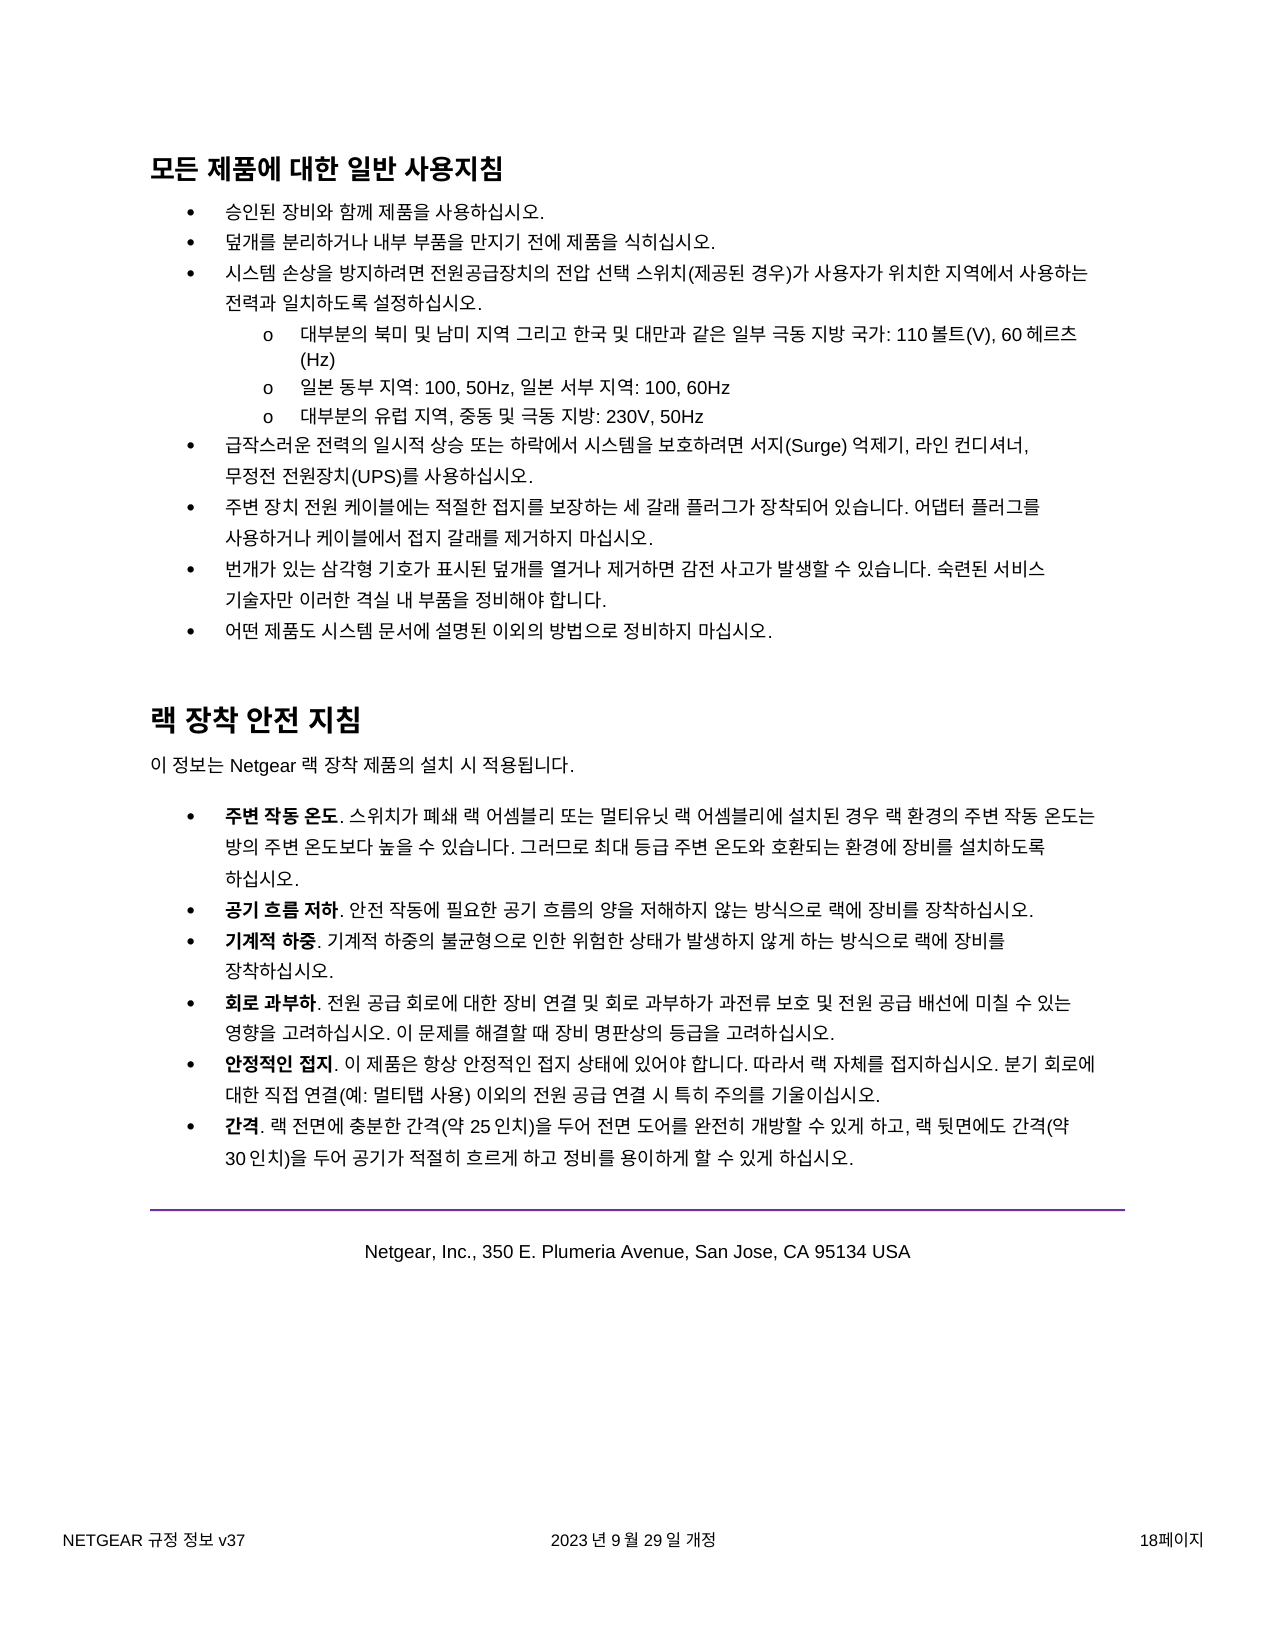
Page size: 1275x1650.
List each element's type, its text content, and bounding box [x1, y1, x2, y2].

list 안정적인 접지. 이 제품은 항상 안정적인 접지 상태에 있어야 합니다. 따라서 랙 자체를 접지하십시오. 분기 회로에 대한 직접 연결(예: 멀티탭 사용) 이외의 전원 공급 연결 시 특히 주의를 기울이십시오. [187, 1049, 1120, 1108]
text Netgear, Inc., 350 E. Plumeria Avenue, San Jose, CA 95134 USA [353, 1241, 922, 1262]
list 승인된 장비와 함께 제품을 사용하십시오. [187, 198, 1204, 225]
list 급작스러운 전력의 일시적 상승 또는 하락에서 시스템을 보호하려면 서지(Surge) 억제기, 라인 컨디셔너, 무정전 전원장치(UPS)를 사용하십시오. [187, 431, 1073, 489]
subtitle 랙 장착 안전 지침 [150, 697, 1204, 739]
list 주변 작동 온도. 스위치가 폐쇄 랙 어셈블리 또는 멀티유닛 랙 어셈블리에 설치된 경우 랙 환경의 주변 작동 온도는 방의 주변 온도보다 높을 수 있습니다. 그러므로 최대 등급 주변 온도와 호환되는 환경에 장비를 설치하도록 하십시오. [187, 802, 1097, 891]
list 어떤 제품도 시스템 문서에 설명된 이외의 방법으로 정비하지 마십시오. [187, 617, 1204, 644]
list 일본 동부 지역: 100, 50Hz, 일본 서부 지역: 100, 60Hz [262, 373, 1204, 400]
subtitle 모든 제품에 대한 일반 사용지침 [150, 148, 1204, 187]
list 대부분의 유럽 지역, 중동 및 극동 지방: 230V, 50Hz [262, 402, 1204, 429]
text 이 정보는 Netgear 랙 장착 제품의 설치 시 적용됩니다. [150, 751, 1204, 778]
list 대부분의 북미 및 남미 지역 그리고 한국 및 대만과 같은 일부 극동 지방 국가: 110볼트(V), 60헤르츠(Hz) [262, 320, 1098, 370]
list 회로 과부하. 전원 공급 회로에 대한 장비 연결 및 회로 과부하가 과전류 보호 및 전원 공급 배선에 미칠 수 있는 영향을 고려하십시오. 이 문제를 해결할 때 장비 명판상의 등급을 고려하십시오. [187, 988, 1118, 1046]
list 간격. 랙 전면에 충분한 간격(약 25인치)을 두어 전면 도어를 완전히 개방할 수 있게 하고, 랙 뒷면에도 간격(약 30인치)을 두어 공기가 적절히 흐르게 하고 정비를 용이하게 할 수 있게 하십시오. [187, 1112, 1095, 1171]
list 덮개를 분리하거나 내부 부품을 만지기 전에 제품을 식히십시오. [187, 228, 1204, 255]
list 시스템 손상을 방지하려면 전원공급장치의 전압 선택 스위치(제공된 경우)가 사용자가 위치한 지역에서 사용하는 전력과 일치하도록 설정하십시오. [187, 258, 1092, 316]
list 주변 장치 전원 케이블에는 적절한 접지를 보장하는 세 갈래 플러그가 장착되어 있습니다. 어댑터 플러그를 사용하거나 케이블에서 접지 갈래를 제거하지 마십시오. [187, 493, 1110, 551]
list 기계적 하중. 기계적 하중의 불균형으로 인한 위험한 상태가 발생하지 않게 하는 방식으로 랙에 장비를 장착하십시오. [187, 926, 1107, 984]
list 공기 흐름 저하. 안전 작동에 필요한 공기 흐름의 양을 저해하지 않는 방식으로 랙에 장비를 장착하십시오. [187, 896, 1114, 923]
list 번개가 있는 삼각형 기호가 표시된 덮개를 열거나 제거하면 감전 사고가 발생할 수 있습니다. 숙련된 서비스 기술자만 이러한 격실 내 부품을 정비해야 합니다. [187, 554, 1116, 613]
